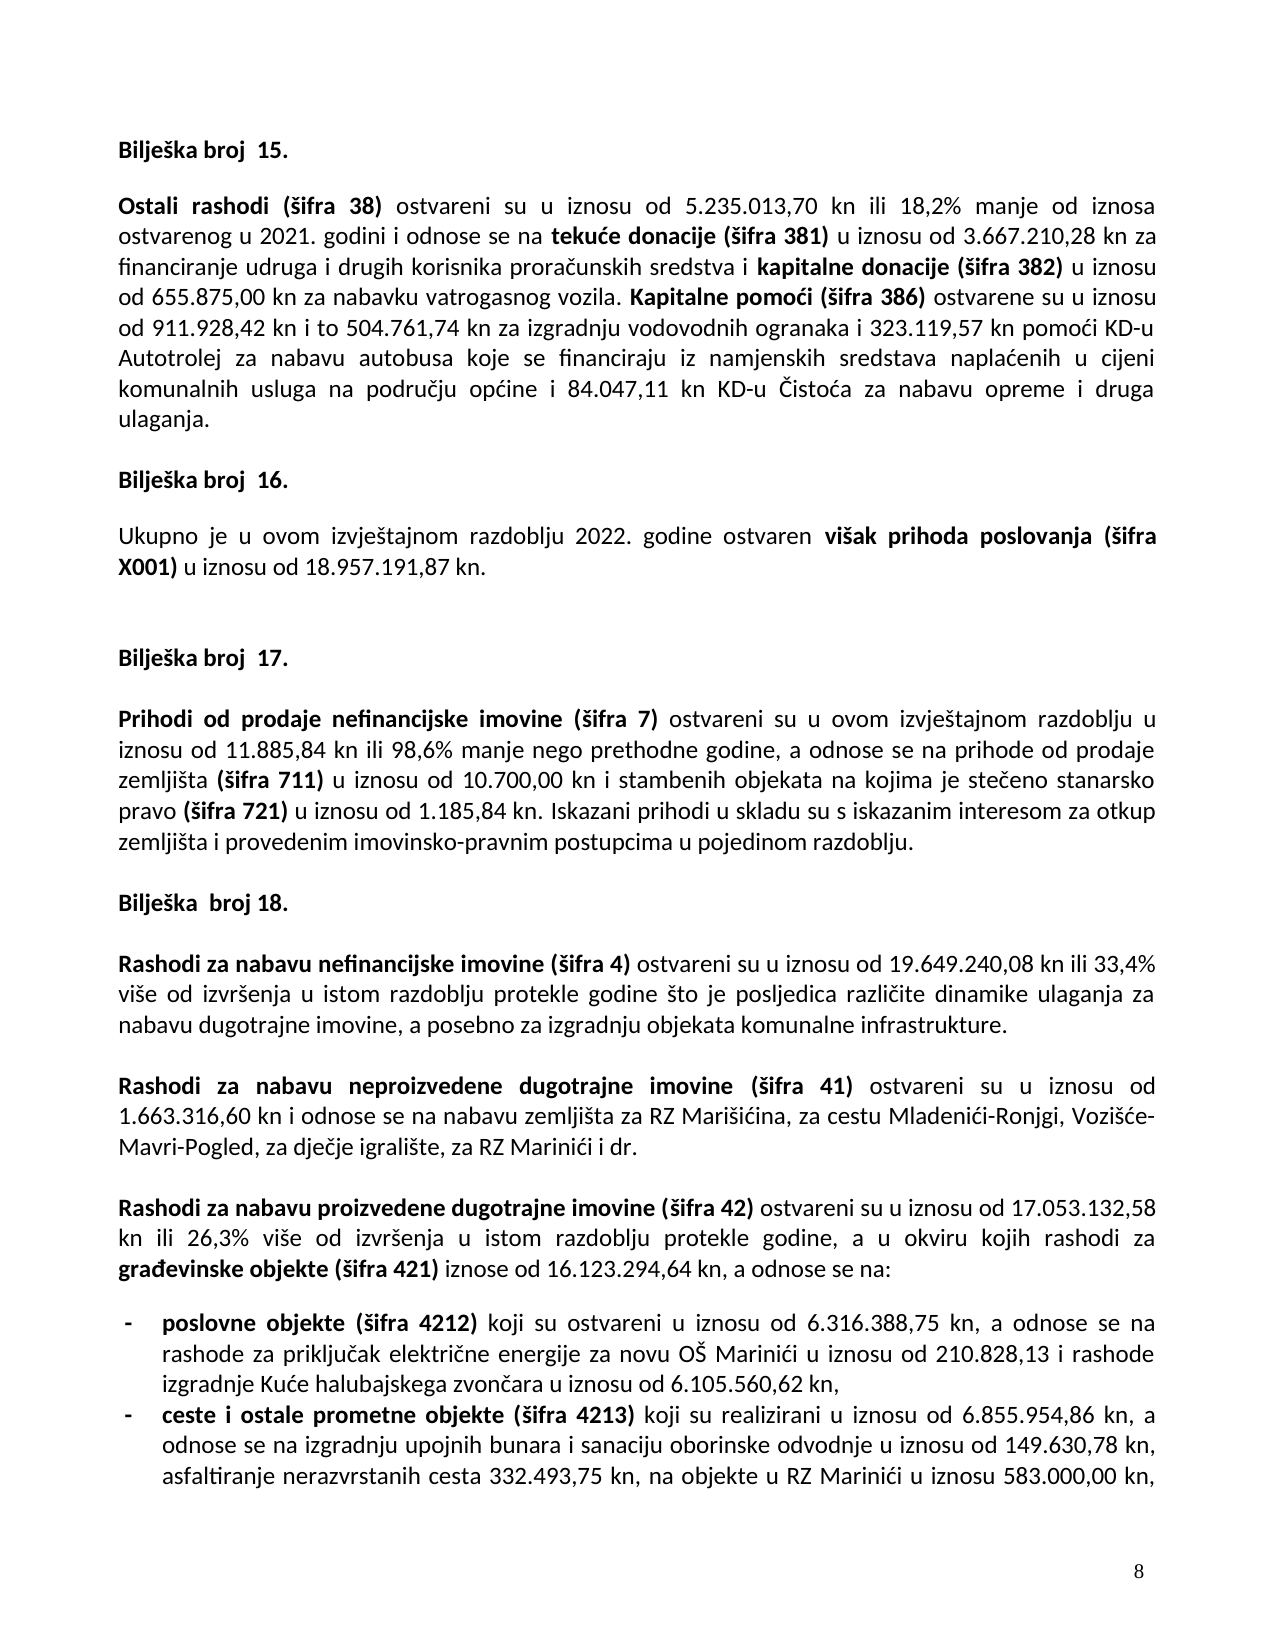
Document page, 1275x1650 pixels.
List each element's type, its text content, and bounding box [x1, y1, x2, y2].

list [124, 1399, 1157, 1491]
text Ukupno je u ovom izvještajnom razdoblju 2022. godine ostvaren višak prihoda poslovanja (šifra X001) u iznosu od 18.957.191,87 kn. [118, 520, 1157, 581]
text Rashodi za nabavu neproizvedene dugotrajne imovine (šifra 41) ostvareni su u iznosu od 1.663.316,60 kn i odnose se na nabavu zemljišta za RZ Marišićina, za cestu Mladenići-Ronjgi, Vozišće-Mavri-Pogled, za dječje igralište, za RZ Marinići i dr. [118, 1070, 1157, 1161]
text Rashodi za nabavu proizvedene dugotrajne imovine (šifra 42) ostvareni su u iznosu od 17.053.132,58 kn ili 26,3% više od izvršenja u istom razdoblju protekle godine, a u okviru kojih rashodi za građevinske objekte (šifra 421) iznose od 16.123.294,64 kn, a odnose se na: [118, 1192, 1157, 1283]
text Bilješka broj 17. [118, 642, 1157, 673]
text Ostali rashodi (šifra 38) ostvareni su u iznosu od 5.235.013,70 kn ili 18,2% manje od iznosa ostvarenog u 2021. godini i odnose se na tekuće donacije (šifra 381) u iznosu od 3.667.210,28 kn za financiranje udruga i drugih korisnika proračunskih sredstva i kapitalne donacije (šifra 382) u iznosu od 655.875,00 kn za nabavku vatrogasnog vozila. Kapitalne pomoći (šifra 386) ostvarene su u iznosu od 911.928,42 kn i to 504.761,74 kn za izgradnju vodovodnih ogranaka i 323.119,57 kn pomoći KD-u Autotrolej za nabavu autobusa koje se financiraju iz namjenskih sredstava naplaćenih u cijeni komunalnih usluga na području općine i 84.047,11 kn KD-u Čistoća za nabavu opreme i druga ulaganja. [118, 190, 1157, 434]
text Rashodi za nabavu nefinancijske imovine (šifra 4) ostvareni su u iznosu od 19.649.240,08 kn ili 33,4% više od izvršenja u istom razdoblju protekle godine što je posljedica različite dinamike ulaganja za nabavu dugotrajne imovine, a posebno za izgradnju objekata komunalne infrastrukture. [118, 948, 1157, 1039]
list poslovne objekte (šifra 4212) koji su ostvareni u iznosu od 6.316.388,75 kn, a odnose se na rashode za priključak električne energije za novu OŠ Marinići u iznosu od 210.828,13 i rashode izgradnje Kuće halubajskega zvončara u iznosu od 6.105.560,62 kn, [124, 1307, 1157, 1399]
text Bilješka broj 15. [118, 134, 1157, 164]
text Bilješka broj 18. [118, 887, 1157, 917]
text Bilješka broj 16. [118, 464, 1157, 495]
text Prihodi od prodaje nefinancijske imovine (šifra 7) ostvareni su u ovom izvještajnom razdoblju u iznosu od 11.885,84 kn ili 98,6% manje nego prethodne godine, a odnose se na prihode od prodaje zemljišta (šifra 711) u iznosu od 10.700,00 kn i stambenih objekata na kojima je stečeno stanarsko pravo (šifra 721) u iznosu od 1.185,84 kn. Iskazani prihodi u skladu su s iskazanim interesom za otkup zemljišta i provedenim imovinsko-pravnim postupcima u pojedinom razdoblju. [118, 703, 1157, 856]
